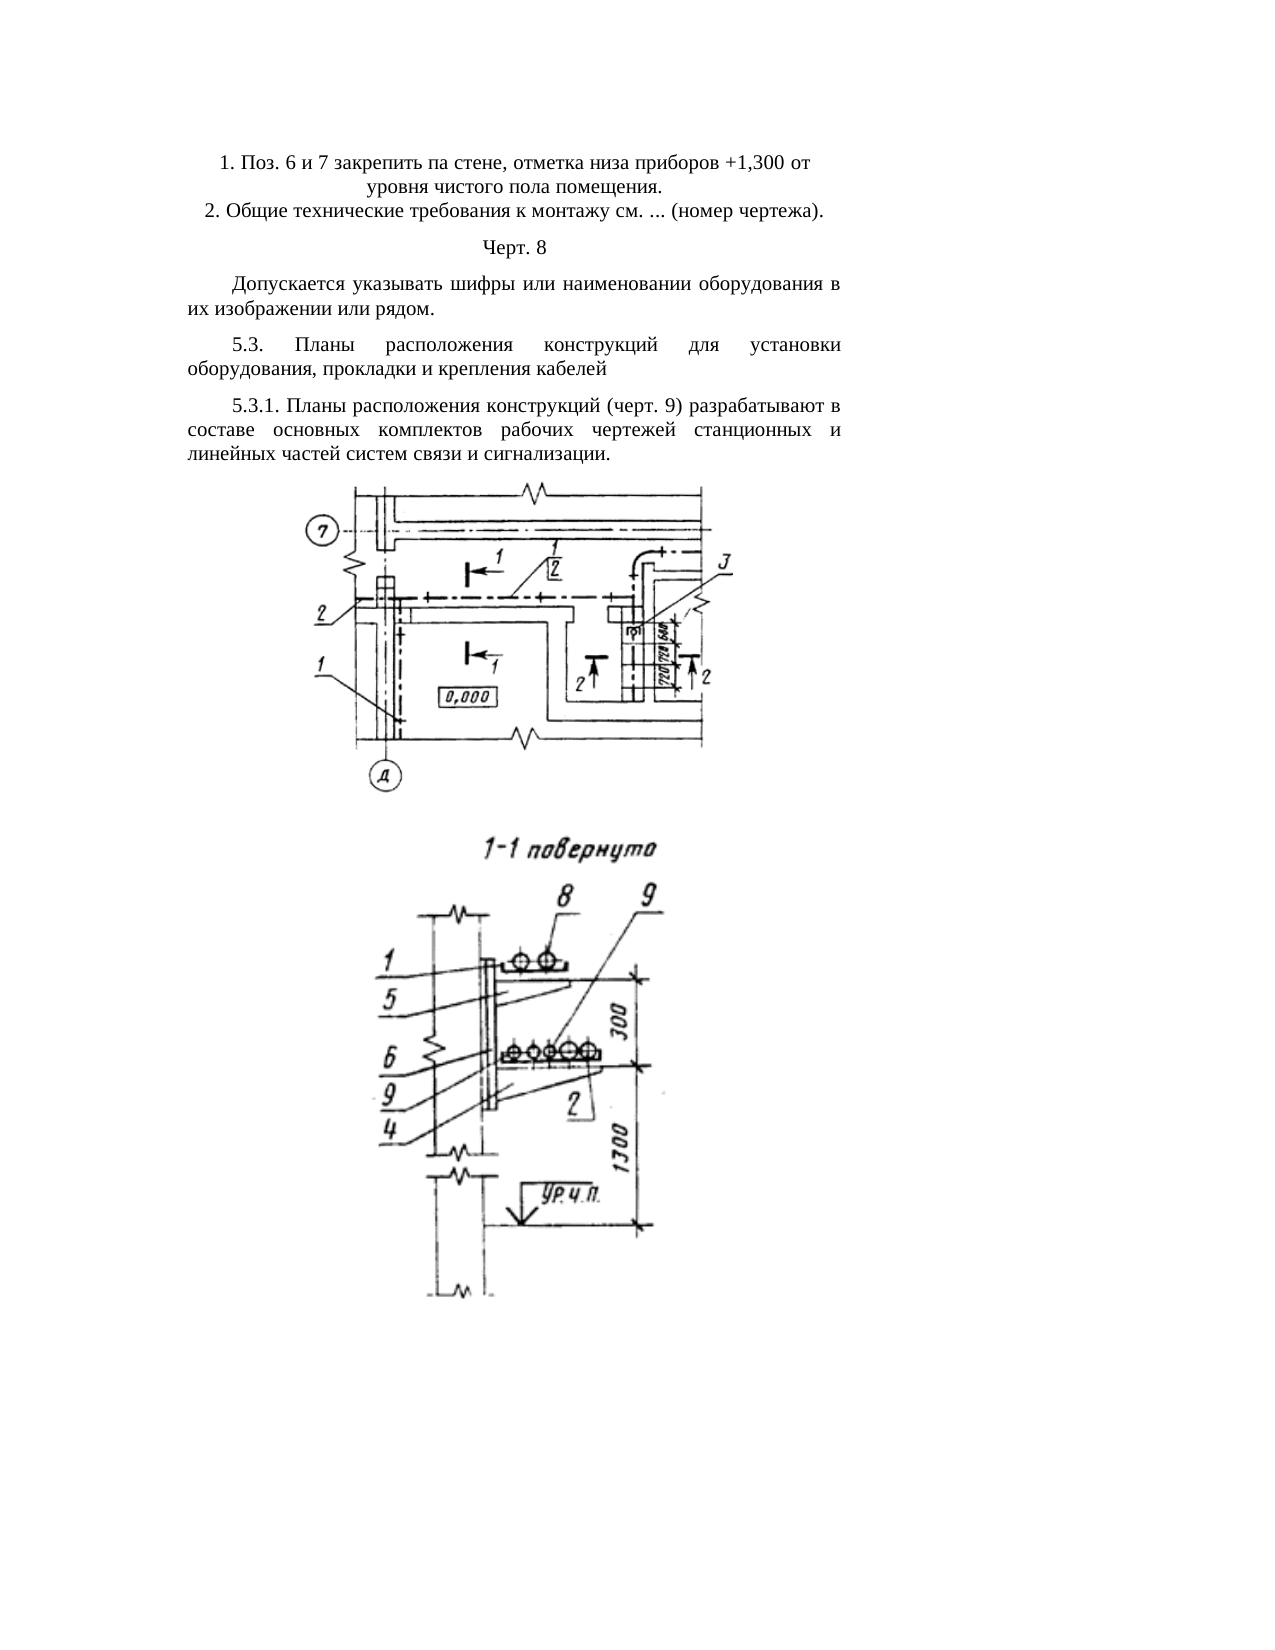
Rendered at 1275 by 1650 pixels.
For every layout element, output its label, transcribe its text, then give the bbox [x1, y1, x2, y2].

text Допускается указывать шифры или наименовании оборудования в их изображении или рядом. [187, 271, 842, 319]
text 5.3.1. Планы расположения конструкций (черт. 9) разрабатывают в составе основных комплектов рабочих чертежей станционных и линейных частей систем связи и сигнализации. [187, 392, 842, 465]
text 1. Поз. 6 и 7 закрепить па стене, отметка низа приборов +1,300 от уровня чистого пола помещения. [187, 150, 842, 198]
text Черт. 8 [187, 235, 842, 259]
text 5.3. Планы расположения конструкций для установки оборудования, прокладки и крепления кабелей [187, 332, 842, 380]
text 2. Общие технические требования к монтажу см. ... (номер чертежа). [187, 198, 842, 222]
picture [362, 831, 667, 1309]
picture [296, 477, 733, 795]
